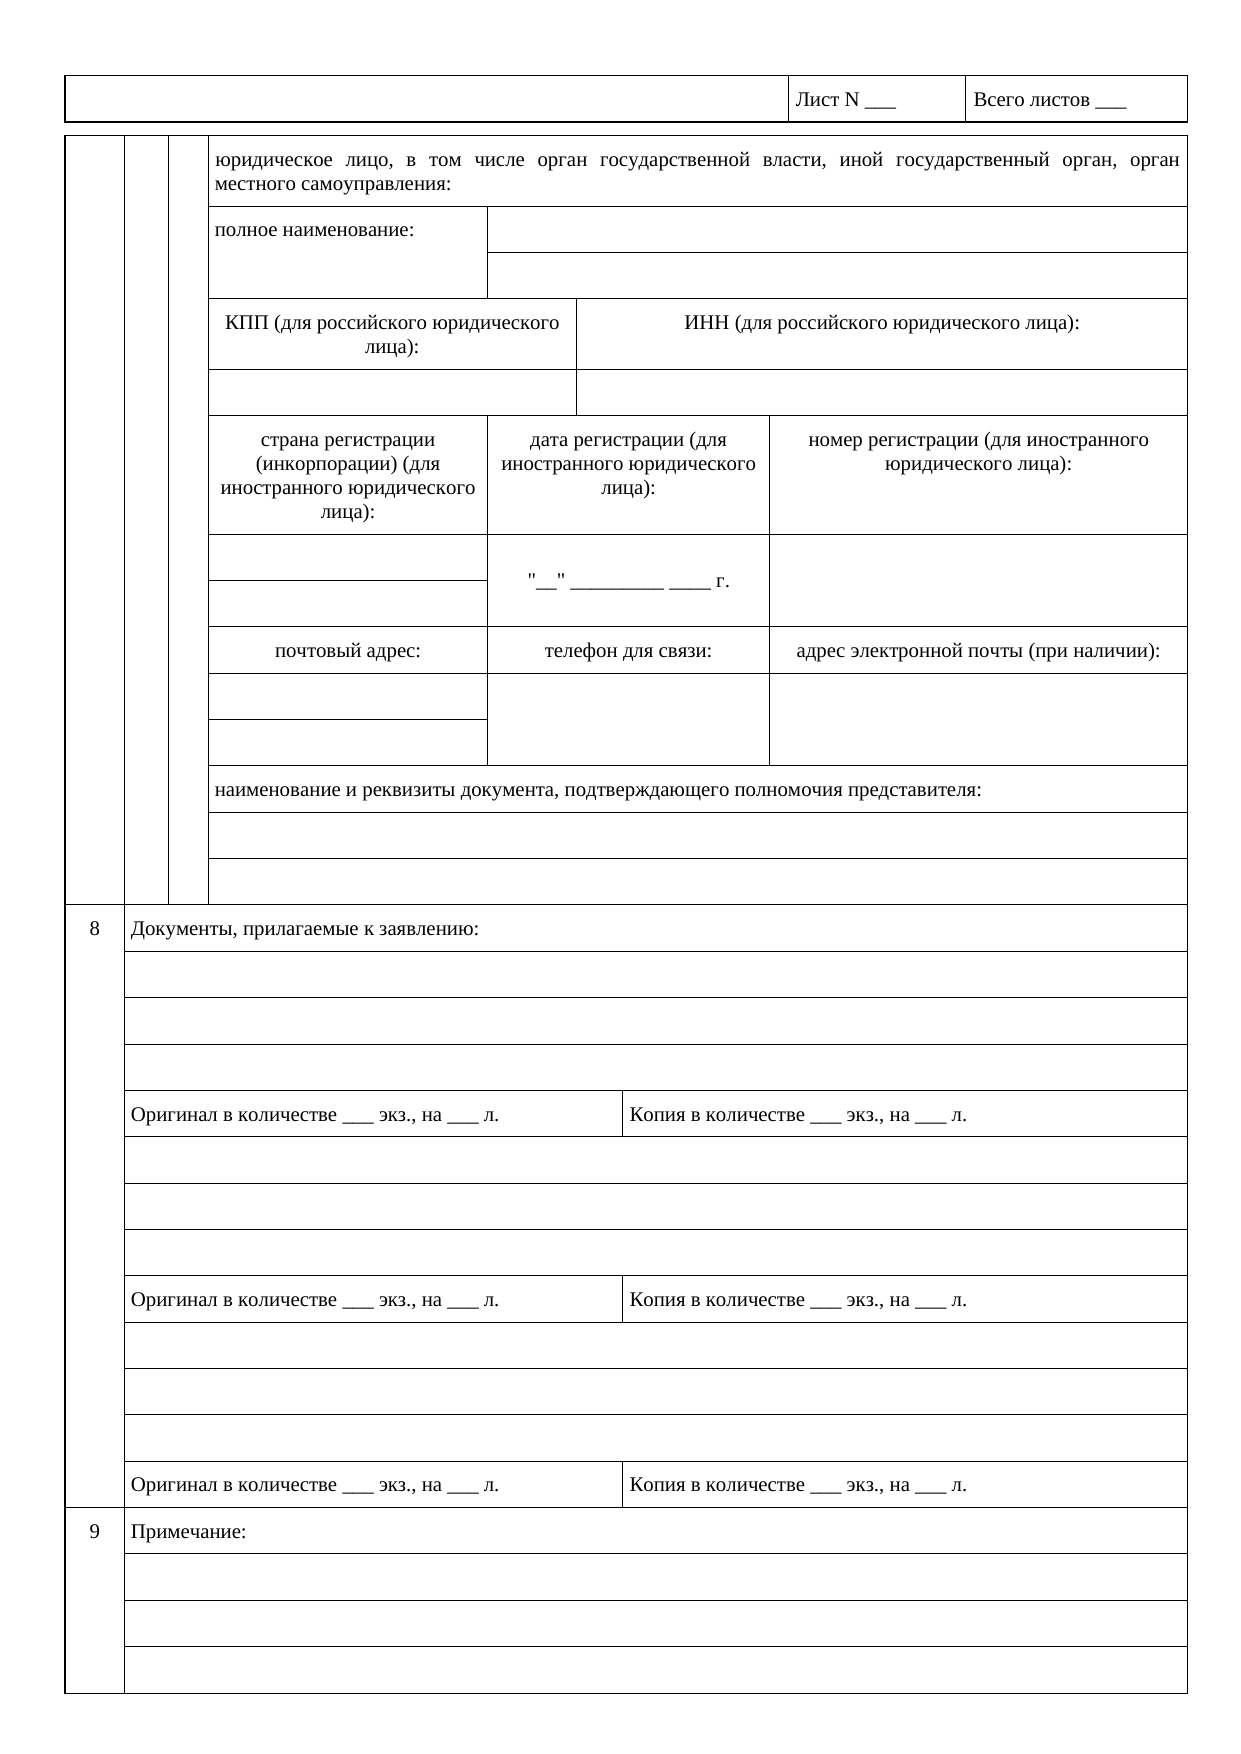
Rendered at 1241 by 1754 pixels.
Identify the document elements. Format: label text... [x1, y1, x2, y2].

table_cell [488, 253, 1187, 298]
table_cell адрес электронной почты (при наличии): [770, 627, 1187, 673]
table_cell [488, 674, 769, 765]
table_cell [125, 998, 1187, 1043]
table_cell полное наименование: [209, 207, 487, 298]
table_cell "__" _________ ____ г. [488, 535, 769, 626]
table_cell [125, 1601, 1187, 1646]
table_cell почтовый адрес: [209, 627, 487, 673]
table_cell [125, 1323, 1187, 1368]
table_cell [125, 1415, 1187, 1461]
table_cell [125, 1137, 1187, 1182]
table_cell КПП (для российского юридического лица): [209, 299, 576, 369]
table_cell [125, 1369, 1187, 1414]
table_cell юридическое лицо, в том числе орган государственной власти, иной государственный орган, орган местного самоуправления: [209, 136, 1187, 206]
table_cell [125, 952, 1187, 997]
table_cell [209, 813, 1187, 858]
table_cell [209, 535, 487, 580]
table_cell [125, 1230, 1187, 1275]
table_cell [209, 859, 1187, 904]
table_cell Копия в количестве ___ экз., на ___ л. [623, 1462, 1187, 1507]
table_cell [125, 1184, 1187, 1229]
table_cell страна регистрации (инкорпорации) (для иностранного юридического лица): [209, 416, 487, 533]
table_cell [209, 370, 576, 415]
table_cell Примечание: [125, 1508, 1187, 1553]
table_cell номер регистрации (для иностранного юридического лица): [770, 416, 1187, 533]
table_cell дата регистрации (для иностранного юридического лица): [488, 416, 769, 533]
table_cell 8 [66, 905, 124, 1507]
table_cell Копия в количестве ___ экз., на ___ л. [623, 1091, 1187, 1136]
table_cell [770, 674, 1187, 765]
table_cell [209, 674, 487, 719]
table_cell [125, 1045, 1187, 1090]
table_cell [488, 207, 1187, 252]
table_cell [209, 720, 487, 765]
table_cell наименование и реквизиты документа, подтверждающего полномочия представителя: [209, 766, 1187, 812]
table_cell ИНН (для российского юридического лица): [577, 299, 1187, 369]
table_cell Копия в количестве ___ экз., на ___ л. [623, 1276, 1187, 1322]
table_cell Оригинал в количестве ___ экз., на ___ л. [125, 1091, 622, 1136]
table_cell Документы, прилагаемые к заявлению: [125, 905, 1187, 951]
table_cell 9 [66, 1508, 124, 1692]
table_cell [125, 1647, 1187, 1692]
table_cell Оригинал в количестве ___ экз., на ___ л. [125, 1276, 622, 1322]
table_cell Оригинал в количестве ___ экз., на ___ л. [125, 1462, 622, 1507]
table_cell телефон для связи: [488, 627, 769, 673]
table_cell [577, 370, 1187, 415]
table_cell [125, 1554, 1187, 1600]
table_cell [770, 535, 1187, 626]
table_cell [209, 581, 487, 626]
